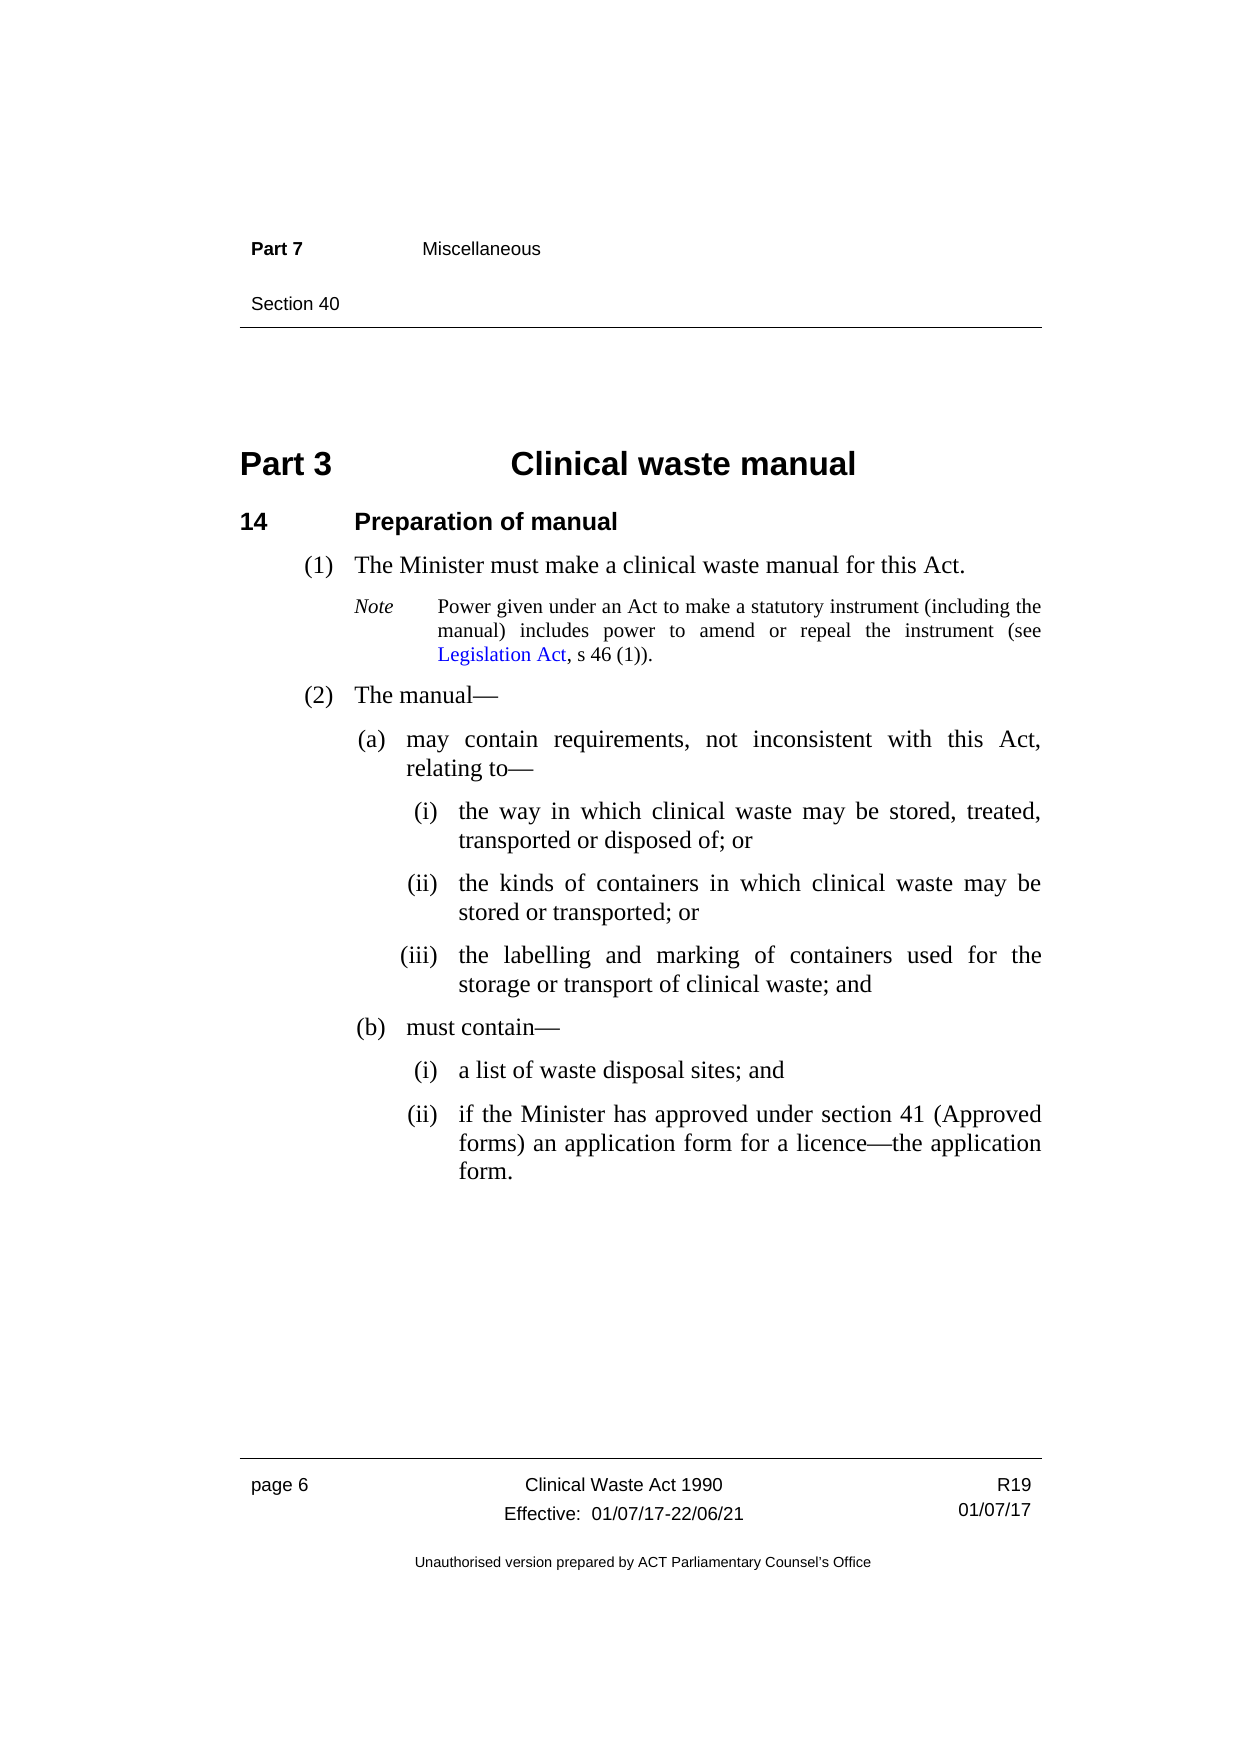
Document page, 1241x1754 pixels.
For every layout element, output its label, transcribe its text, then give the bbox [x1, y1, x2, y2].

text Note Power given under an Act to make a statutory instrument (including the manual) includes power to amend or repeal the instrument (see Legislation Act, s 46 (1)). [354, 594, 1042, 666]
text (i) the way in which clinical waste may be stored, treated, transported or disposed of; or [239, 796, 1042, 853]
text (b) must contain— [239, 1012, 1042, 1041]
text (ii) the kinds of containers in which clinical waste may be stored or transported; or [239, 868, 1042, 926]
text (ii) if the Minister has approved under section 41 (Approved forms) an application form for a licence—the application form. [239, 1099, 1042, 1185]
text Part 3 Clinical waste manual [239, 444, 1042, 482]
text (i) a list of waste disposal sites; and [239, 1056, 1042, 1084]
text (2) The manual— [239, 681, 1042, 709]
text 14 Preparation of manual [239, 507, 1042, 536]
text (a) may contain requirements, not inconsistent with this Act, relating to— [239, 724, 1042, 781]
text (iii) the labelling and marking of containers used for the storage or transport of clinical waste; and [239, 940, 1042, 998]
text (1) The Minister must make a clinical waste manual for this Act. [239, 551, 1042, 579]
